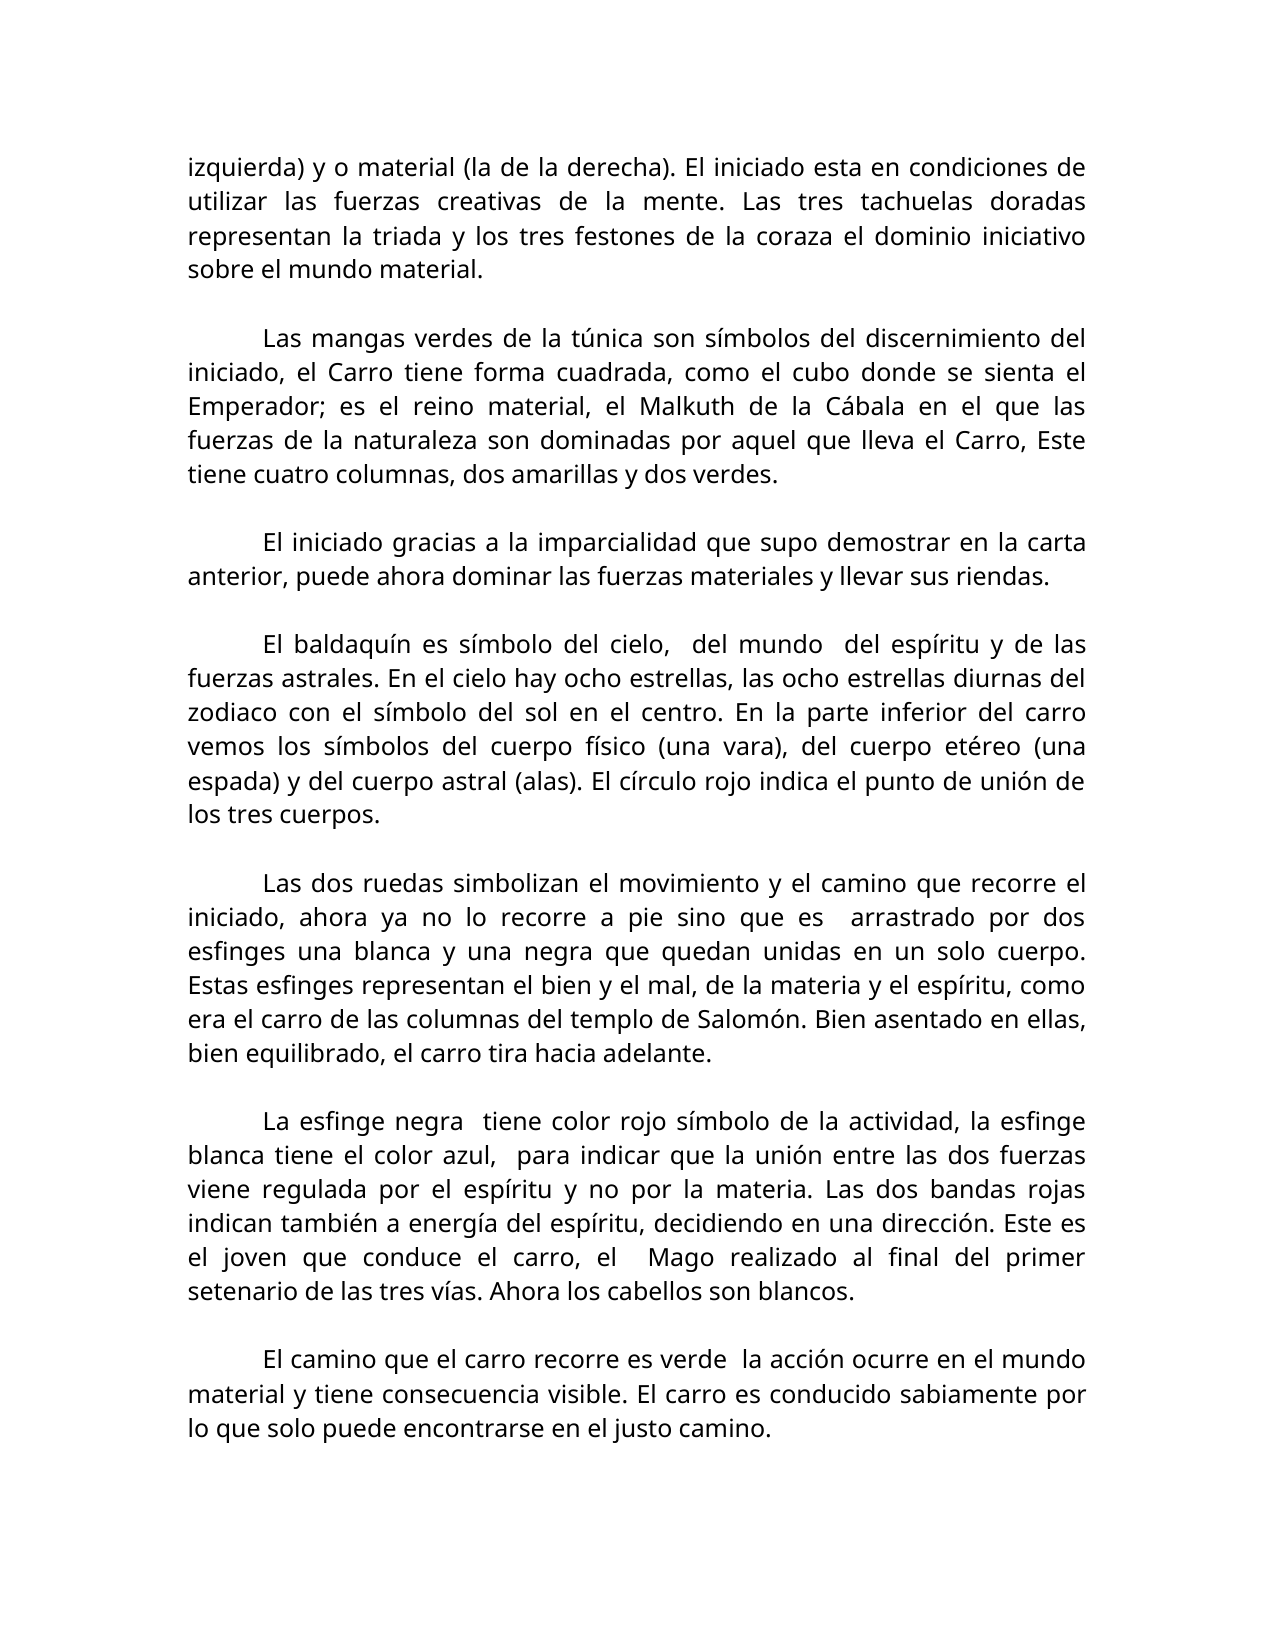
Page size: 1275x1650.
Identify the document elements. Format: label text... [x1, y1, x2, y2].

text La esfinge negra tiene color rojo símbolo de la actividad, la esfinge blanca tiene el color azul, para indicar que la unión entre las dos fuerzas viene regulada por el espíritu y no por la materia. Las dos bandas rojas indican también a energía del espíritu, decidiendo en una dirección. Este es el joven que conduce el carro, el Mago realizado al final del primer setenario de las tres vías. Ahora los cabellos son blancos. [187, 1104, 1087, 1308]
text El iniciado gracias a la imparcialidad que supo demostrar en la carta anterior, puede ahora dominar las fuerzas materiales y llevar sus riendas. [187, 525, 1087, 593]
text El baldaquín es símbolo del cielo, del mundo del espíritu y de las fuerzas astrales. En el cielo hay ocho estrellas, las ocho estrellas diurnas del zodiaco con el símbolo del sol en el centro. En la parte inferior del carro vemos los símbolos del cuerpo físico (una vara), del cuerpo etéreo (una espada) y del cuerpo astral (alas). El círculo rojo indica el punto de unión de los tres cuerpos. [187, 627, 1087, 831]
text El camino que el carro recorre es verde la acción ocurre en el mundo material y tiene consecuencia visible. El carro es conducido sabiamente por lo que solo puede encontrarse en el justo camino. [187, 1342, 1087, 1444]
text Las dos ruedas simbolizan el movimiento y el camino que recorre el iniciado, ahora ya no lo recorre a pie sino que es arrastrado por dos esfinges una blanca y una negra que quedan unidas en un solo cuerpo. Estas esfinges representan el bien y el mal, de la materia y el espíritu, como era el carro de las columnas del templo de Salomón. Bien asentado en ellas, bien equilibrado, el carro tira hacia adelante. [187, 865, 1087, 1070]
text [187, 150, 1087, 286]
text Las mangas verdes de la túnica son símbolos del discernimiento del iniciado, el Carro tiene forma cuadrada, como el cubo donde se sienta el Emperador; es el reino material, el Malkuth de la Cábala en el que las fuerzas de la naturaleza son dominadas por aquel que lleva el Carro, Este tiene cuatro columnas, dos amarillas y dos verdes. [187, 320, 1087, 491]
